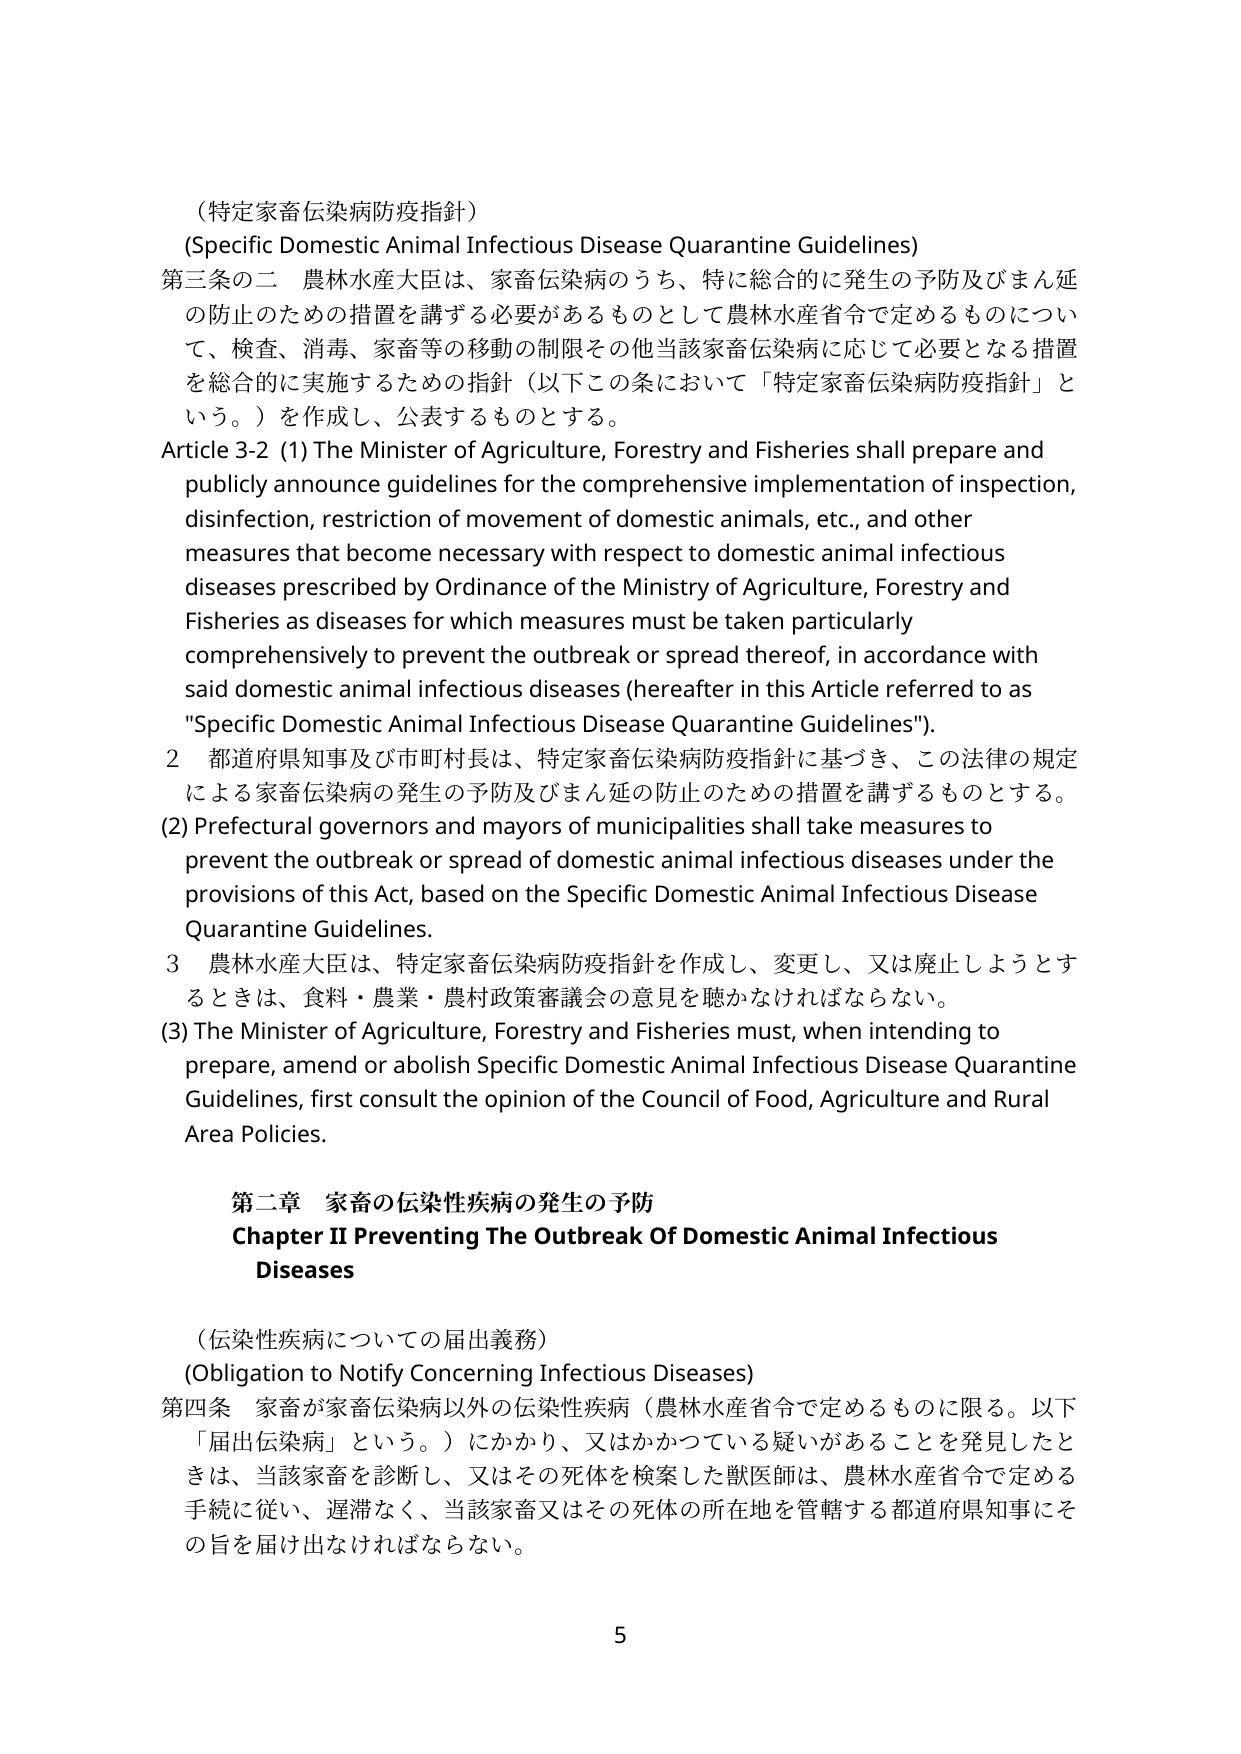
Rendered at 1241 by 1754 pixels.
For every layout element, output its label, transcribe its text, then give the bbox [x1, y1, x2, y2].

text ２ 都道府県知事及び市町村長は、特定家畜伝染病防疫指針に基づき、この法律の規定による家畜伝染病の発生の予防及びまん延の防止のための措置を講ずるものとする。 [161, 740, 1079, 809]
text (2) Prefectural governors and mayors of municipalities shall take measures to prevent the outbreak or spread of domestic animal infectious diseases under the provisions of this Act, based on the Specific Domestic Animal Infectious Disease Quarantine Guidelines. [161, 809, 1079, 945]
text Article 3-2 (1) The Minister of Agriculture, Forestry and Fisheries shall prepare and publicly announce guidelines for the comprehensive implementation of inspection, disinfection, restriction of movement of domestic animals, etc., and other measures that become necessary with respect to domestic animal infectious diseases prescribed by Ordinance of the Ministry of Agriculture, Forestry and Fisheries as diseases for which measures must be taken particularly comprehensively to prevent the outbreak or spread thereof, in accordance with said domestic animal infectious diseases (hereafter in this Article referred to as "Specific Domestic Animal Infectious Disease Quarantine Guidelines"). [161, 433, 1079, 740]
text (Specific Domestic Animal Infectious Disease Quarantine Guidelines) [184, 228, 1079, 262]
text ３ 農林水産大臣は、特定家畜伝染病防疫指針を作成し、変更し、又は廃止しようとするときは、食料・農業・農村政策審議会の意見を聴かなければならない。 [161, 945, 1079, 1014]
text (3) The Minister of Agriculture, Forestry and Fisheries must, when intending to prepare, amend or abolish Specific Domestic Animal Infectious Disease Quarantine Guidelines, first consult the opinion of the Council of Food, Agriculture and Rural Area Policies. [161, 1014, 1079, 1150]
text 第三条の二 農林水産大臣は、家畜伝染病のうち、特に総合的に発生の予防及びまん延の防止のための措置を講ずる必要があるものとして農林水産省令で定めるものについて、検査、消毒、家畜等の移動の制限その他当該家畜伝染病に応じて必要となる措置を総合的に実施するための指針（以下この条において「特定家畜伝染病防疫指針」という。）を作成し、公表するものとする。 [161, 262, 1079, 433]
text Chapter II Preventing The Outbreak Of Domestic Animal Infectious Diseases [230, 1219, 1079, 1287]
text （伝染性疾病についての届出義務） [184, 1321, 1079, 1355]
text 第二章 家畜の伝染性疾病の発生の予防 [230, 1184, 1079, 1219]
text （特定家畜伝染病防疫指針） [184, 194, 1079, 228]
text (Obligation to Notify Concerning Infectious Diseases) [184, 1355, 1079, 1389]
text 第四条 家畜が家畜伝染病以外の伝染性疾病（農林水産省令で定めるものに限る。以下「届出伝染病」という。）にかかり、又はかかつている疑いがあることを発見したときは、当該家畜を診断し、又はその死体を検案した獣医師は、農林水産省令で定める手続に従い、遅滞なく、当該家畜又はその死体の所在地を管轄する都道府県知事にその旨を届け出なければならない。 [161, 1389, 1079, 1560]
